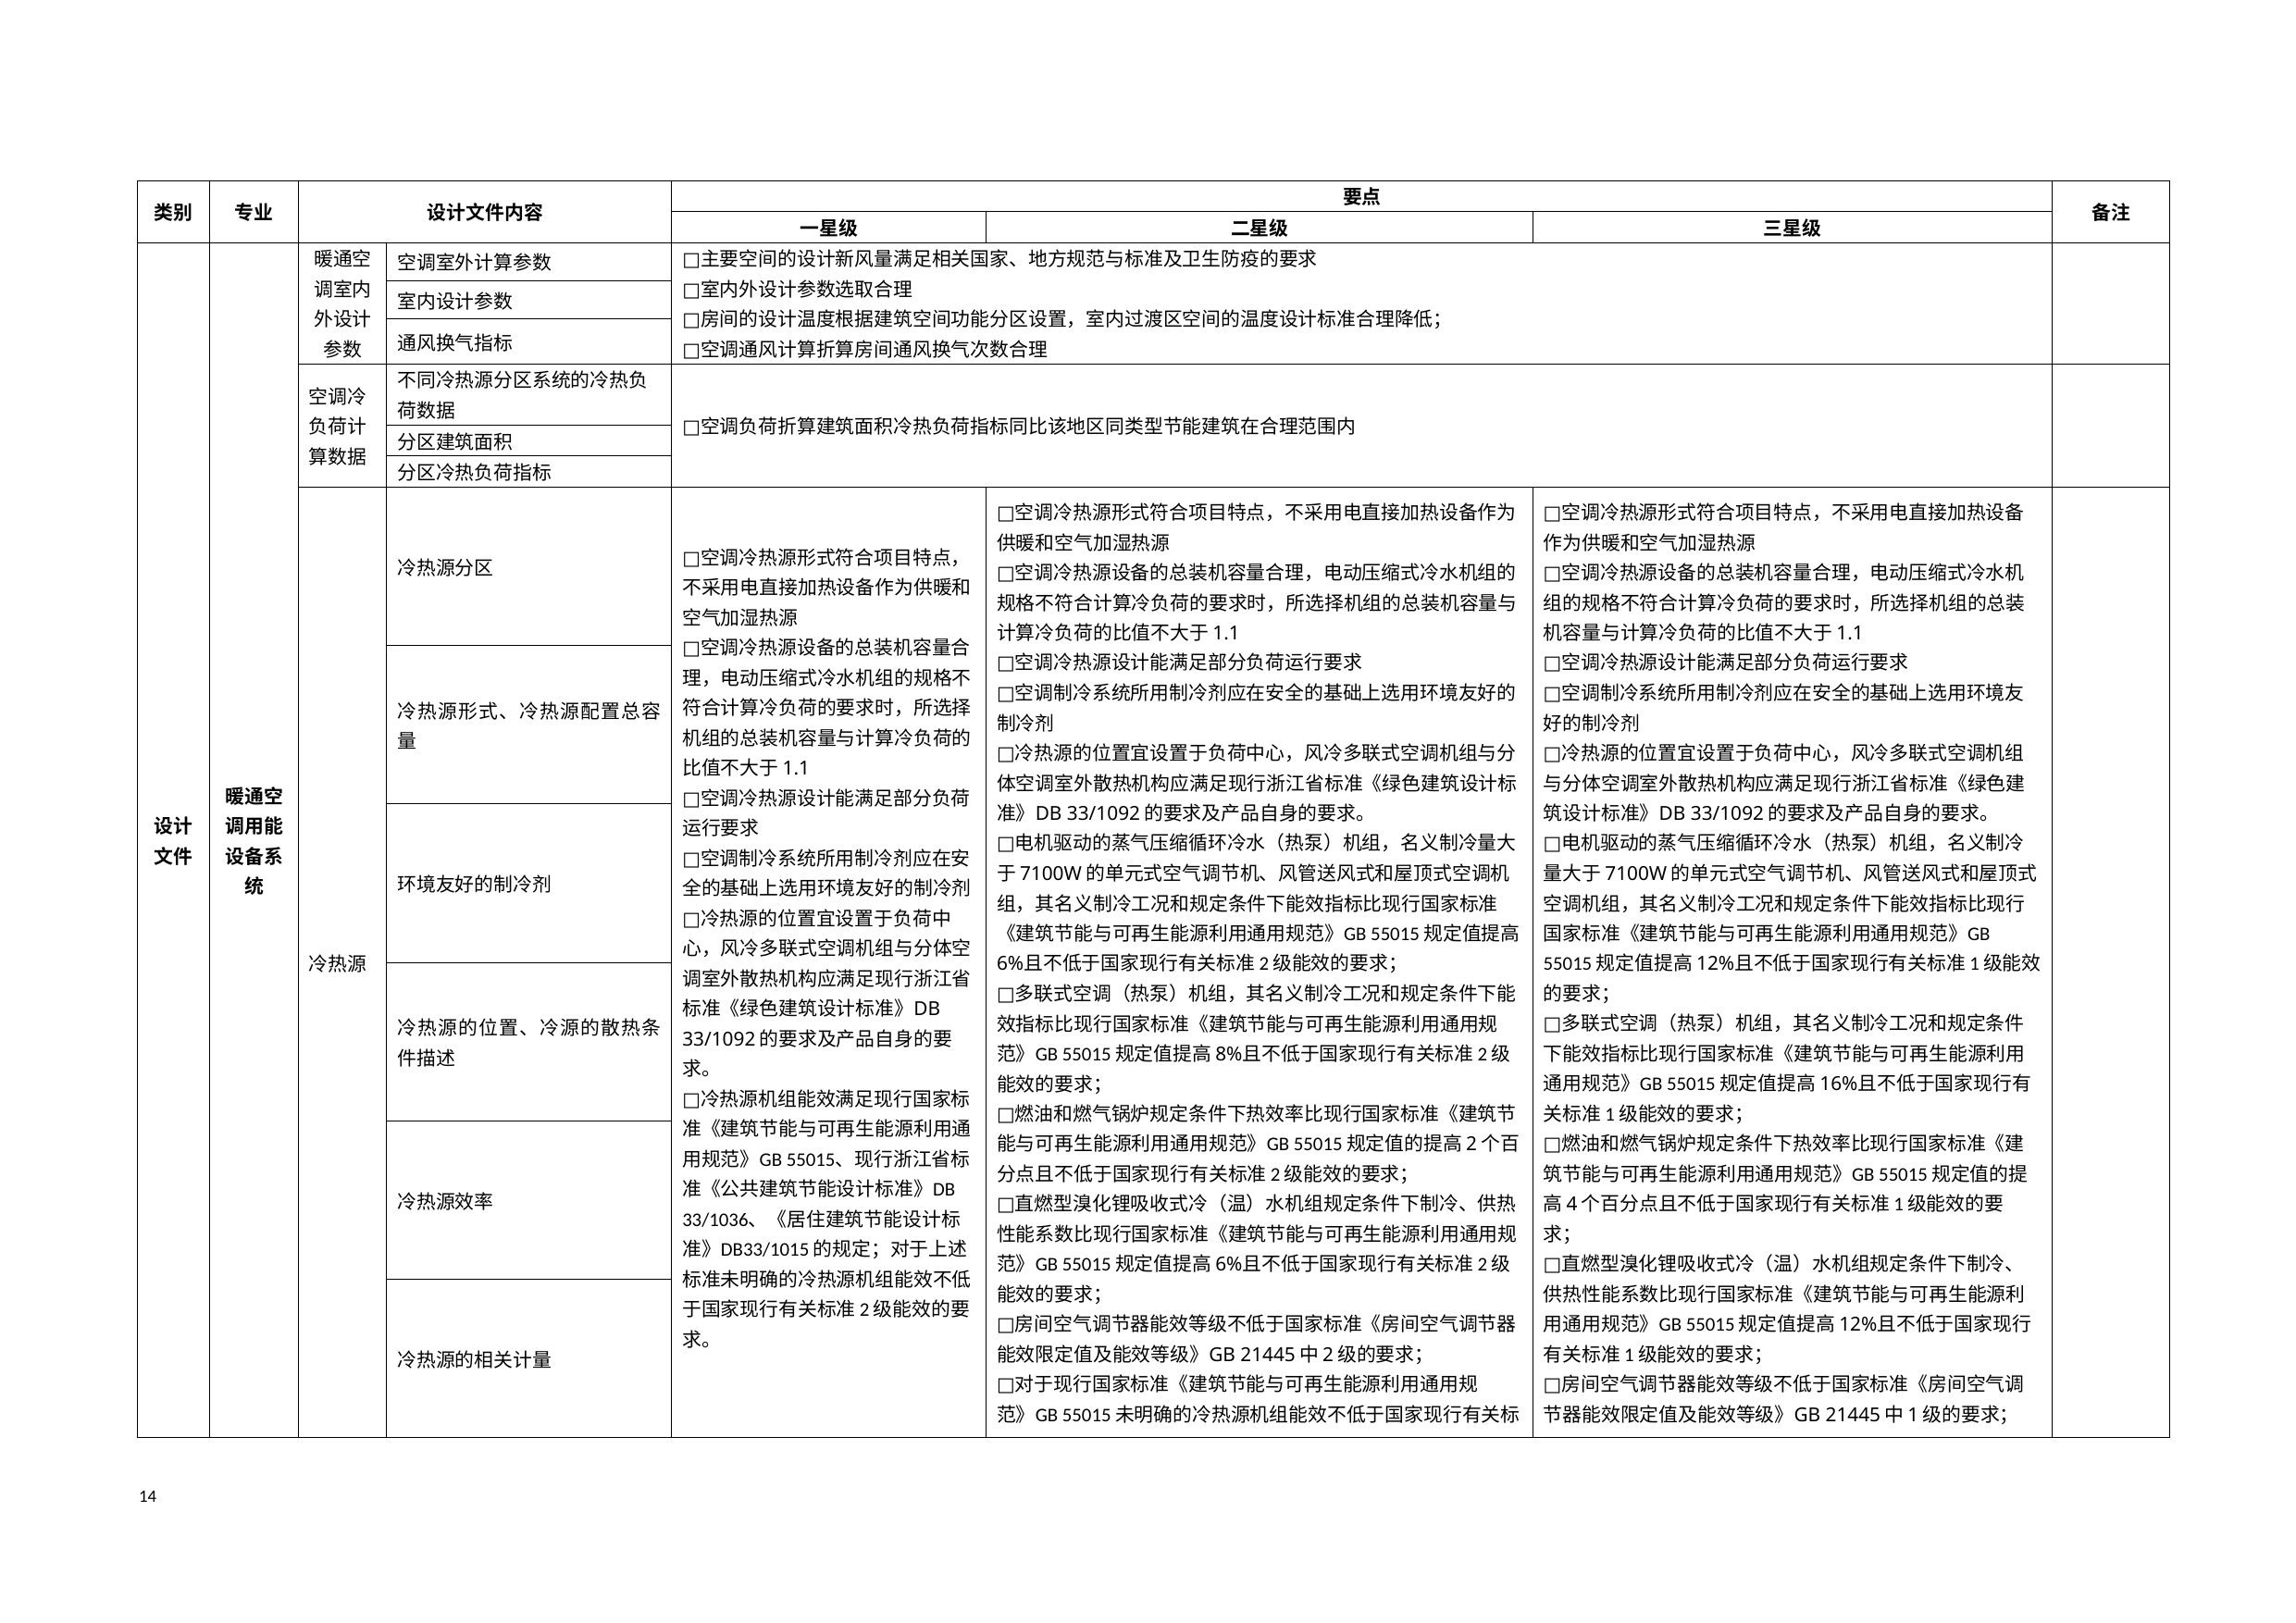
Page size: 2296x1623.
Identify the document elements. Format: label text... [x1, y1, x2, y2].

table_cell 冷热源 [299, 488, 386, 1437]
table_cell □空调冷热源形式符合项目特点，不采用电直接加热设备作为供暖和空气加湿热源 □空调冷热源设备的总装机容量合理，电动压缩式冷水机组的规格不符合计算冷负荷的要求时，所选择机组的总装机容量与计算冷负荷的比值不大于1.1 □空调冷热源设计能满足部分负荷运行要求 □空调制冷系统所用制冷剂应在安全的基础上选用环境友好的制冷剂 □冷热源的位置宜设置于负荷中心，风冷多联式空调机组与分体空调室外散热机构应满足现行浙江省标准《绿色建筑设计标准》DB 33/1092的要求及产品自身的要求。 □电机驱动的蒸气压缩循环冷水（热泵）机组，名义制冷量大于7100W的单元式空气调节机、风管送风式和屋顶式空调机组，其名义制冷工况和规定条件下能效指标比现行国家标准《建筑节能与可再生能源利用通用规范》GB 55015规定值提高6%且不低于国家现行有关标准2级能效的要求； □多联式空调（热泵）机组，其名义制冷工况和规定条件下能效指标比现行国家标准《建筑节能与可再生能源利用通用规范》GB 55015规定值提高8%且不低于国家现行有关标准2级能效的要求； □燃油和燃气锅炉规定条件下热效率比现行国家标准《建筑节能与可再生能源利用通用规范》GB 55015规定值的提高2个百分点且不低于国家现行有关标准2级能效的要求； □直燃型溴化锂吸收式冷（温）水机组规定条件下制冷、供热性能系数比现行国家标准《建筑节能与可再生能源利用通用规范》GB 55015规定值提高6%且不低于国家现行有关标准2级能效的要求； □房间空气调节器能效等级不低于国家标准《房间空气调节器能效限定值及能效等级》GB 21445中2级的要求； □对于现行国家标准《建筑节能与可再生能源利用通用规范》GB 55015未明确的冷热源机组能效不低于国家现行有关标准2级能效的要求。 [987, 488, 1533, 1437]
table_cell 三星级 [1533, 212, 2052, 242]
table_cell 冷热源的相关计量 [387, 1280, 671, 1437]
table_cell 冷热源的位置、冷源的散热条件描述 [387, 963, 671, 1121]
table_cell 暖通空调室内外设计参数 [299, 243, 386, 364]
table_cell [2053, 488, 2169, 1437]
table_cell 一星级 [672, 212, 986, 242]
table_cell 空调室外计算参数 [387, 243, 671, 280]
table_cell 二星级 [987, 212, 1533, 242]
table_header 备注 [2053, 181, 2169, 242]
table_cell □空调冷热源形式符合项目特点，不采用电直接加热设备作为供暖和空气加湿热源 □空调冷热源设备的总装机容量合理，电动压缩式冷水机组的规格不符合计算冷负荷的要求时，所选择机组的总装机容量与计算冷负荷的比值不大于1.1 □空调冷热源设计能满足部分负荷运行要求 □空调制冷系统所用制冷剂应在安全的基础上选用环境友好的制冷剂 □冷热源的位置宜设置于负荷中心，风冷多联式空调机组与分体空调室外散热机构应满足现行浙江省标准《绿色建筑设计标准》DB 33/1092的要求及产品自身的要求。 □电机驱动的蒸气压缩循环冷水（热泵）机组，名义制冷量大于7100W的单元式空气调节机、风管送风式和屋顶式空调机组，其名义制冷工况和规定条件下能效指标比现行国家标准《建筑节能与可再生能源利用通用规范》GB 55015规定值提高12%且不低于国家现行有关标准1级能效的要求； □多联式空调（热泵）机组，其名义制冷工况和规定条件下能效指标比现行国家标准《建筑节能与可再生能源利用通用规范》GB 55015规定值提高16%且不低于国家现行有关标准1级能效的要求； □燃油和燃气锅炉规定条件下热效率比现行国家标准《建筑节能与可再生能源利用通用规范》GB 55015规定值的提高4个百分点且不低于国家现行有关标准1级能效的要求； □直燃型溴化锂吸收式冷（温）水机组规定条件下制冷、供热性能系数比现行国家标准《建筑节能与可再生能源利用通用规范》GB 55015规定值提高12%且不低于国家现行有关标准1级能效的要求； □房间空气调节器能效等级不低于国家标准《房间空气调节器能效限定值及能效等级》GB 21445中1级的要求； □对于现行国家标准《建筑节能与可再生能源利用通用规范》GB 55015未明确的冷热源机组能效不低于国家现行有关标准1级能效的要求。 [1533, 488, 2052, 1437]
table_cell 环境友好的制冷剂 [387, 804, 671, 961]
table_header 设计文件内容 [299, 181, 671, 242]
table_cell 暖通空调用能设备系统 [210, 243, 298, 1437]
table_cell 室内设计参数 [387, 281, 671, 318]
table_cell 分区建筑面积 [387, 426, 671, 455]
table_header 要点 [672, 181, 2052, 211]
table_header 专业 [210, 181, 298, 242]
table_cell 空调冷负荷计算数据 [299, 365, 386, 487]
table_cell □空调负荷折算建筑面积冷热负荷指标同比该地区同类型节能建筑在合理范围内 [672, 365, 2052, 487]
table_cell □主要空间的设计新风量满足相关国家、地方规范与标准及卫生防疫的要求 □室内外设计参数选取合理 □房间的设计温度根据建筑空间功能分区设置，室内过渡区空间的温度设计标准合理降低； □空调通风计算折算房间通风换气次数合理 [672, 243, 2052, 364]
table_cell 冷热源形式、冷热源配置总容量 [387, 646, 671, 803]
table_header 类别 [138, 181, 209, 242]
table_cell 冷热源效率 [387, 1121, 671, 1279]
table_cell 冷热源分区 [387, 488, 671, 645]
table_cell 分区冷热负荷指标 [387, 456, 671, 487]
table_cell 设计文件 [138, 243, 209, 1437]
table_cell □空调冷热源形式符合项目特点，不采用电直接加热设备作为供暖和空气加湿热源 □空调冷热源设备的总装机容量合理，电动压缩式冷水机组的规格不符合计算冷负荷的要求时，所选择机组的总装机容量与计算冷负荷的比值不大于1.1 □空调冷热源设计能满足部分负荷运行要求 □空调制冷系统所用制冷剂应在安全的基础上选用环境友好的制冷剂 □冷热源的位置宜设置于负荷中心，风冷多联式空调机组与分体空调室外散热机构应满足现行浙江省标准《绿色建筑设计标准》DB 33/1092的要求及产品自身的要求。 □冷热源机组能效满足现行国家标准《建筑节能与可再生能源利用通用规范》GB 55015、现行浙江省标准《公共建筑节能设计标准》DB 33/1036、《居住建筑节能设计标准》DB33/1015的规定；对于上述标准未明确的冷热源机组能效不低于国家现行有关标准2级能效的要求。 [672, 488, 986, 1437]
table_cell [2053, 365, 2169, 487]
table_cell 通风换气指标 [387, 319, 671, 364]
table_cell 不同冷热源分区系统的冷热负荷数据 [387, 365, 671, 425]
table_cell [2053, 243, 2169, 364]
